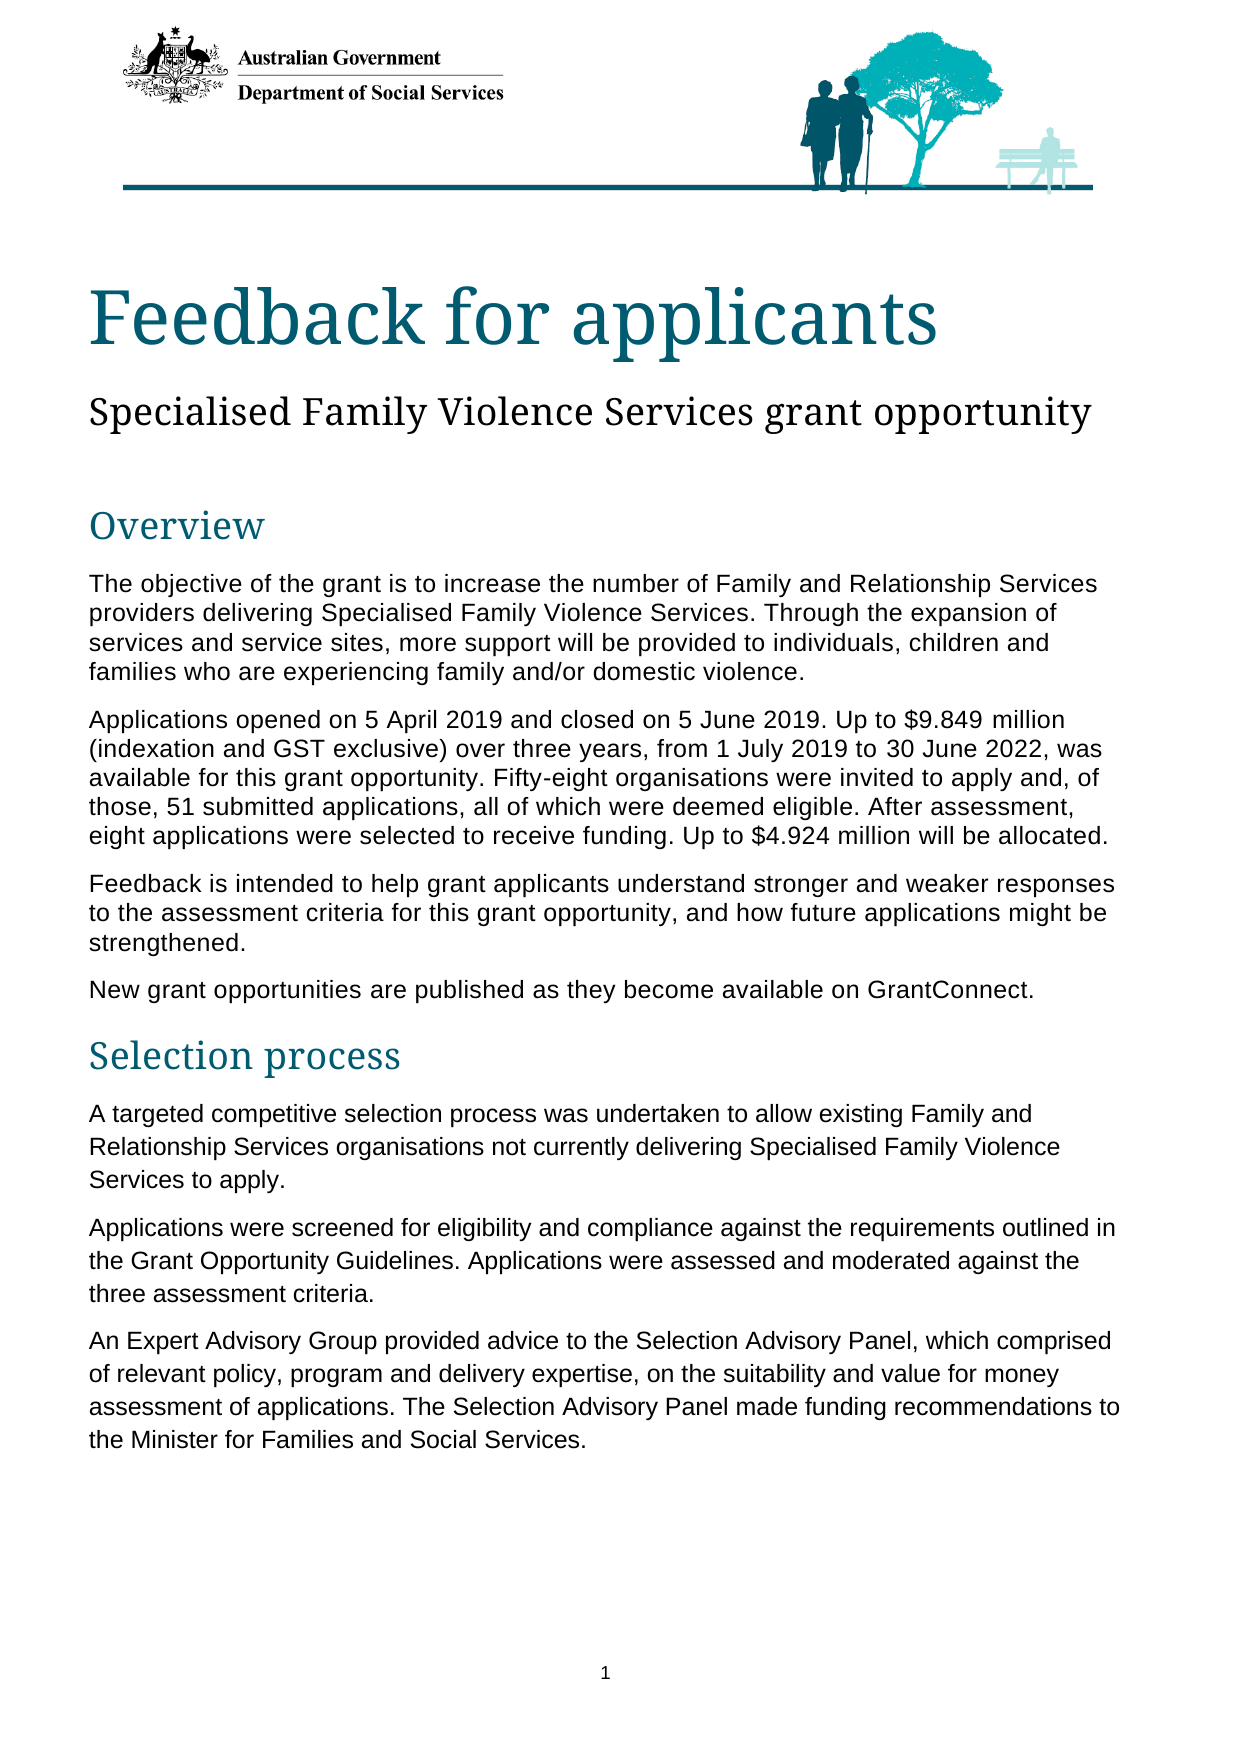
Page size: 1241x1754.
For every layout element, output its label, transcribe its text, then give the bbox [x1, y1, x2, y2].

text A targeted competitive selection process was undertaken to allow existing Family and Relationship Services organisations not currently delivering Specialised Family Violence Services to apply. [89, 1099, 1122, 1194]
text The objective of the grant is to increase the number of Family and Relationship Services providers delivering Specialised Family Violence Services. Through the expansion of services and service sites, more support will be provided to individuals, children and families who are experiencing family and/or domestic violence. [89, 569, 1122, 685]
subtitle Overview [89, 499, 1122, 550]
text Feedback is intended to help grant applicants understand stronger and weaker responses to the assessment criteria for this grant opportunity, and how future applications might be strengthened. [89, 869, 1122, 956]
title Feedback for applicants [89, 264, 1122, 367]
subtitle Selection process [89, 1029, 1122, 1080]
text New grant opportunities are published as they become available on GrantConnect. [89, 975, 1122, 1004]
text Applications opened on 5 April 2019 and closed on 5 June 2019. Up to $9.849 million (indexation and GST exclusive) over three years, from 1 July 2019 to 30 June 2022, was available for this grant opportunity. Fifty-eight organisations were invited to apply and, of those, 51 submitted applications, all of which were deemed eligible. After assessment, eight applications were selected to receive funding. Up to $4.924 million will be allocated. [89, 704, 1122, 850]
picture [44, 0, 1145, 211]
text An Expert Advisory Group provided advice to the Selection Advisory Panel, which comprised of relevant policy, program and delivery expertise, on the suitability and value for money assessment of applications. The Selection Advisory Panel made funding recommendations to the Minister for Families and Social Services. [89, 1326, 1122, 1454]
text Applications were screened for eligibility and compliance against the requirements outlined in the Grant Opportunity Guidelines. Applications were assessed and moderated against the three assessment criteria. [89, 1213, 1122, 1307]
subtitle Specialised Family Violence Services grant opportunity [89, 385, 1122, 436]
